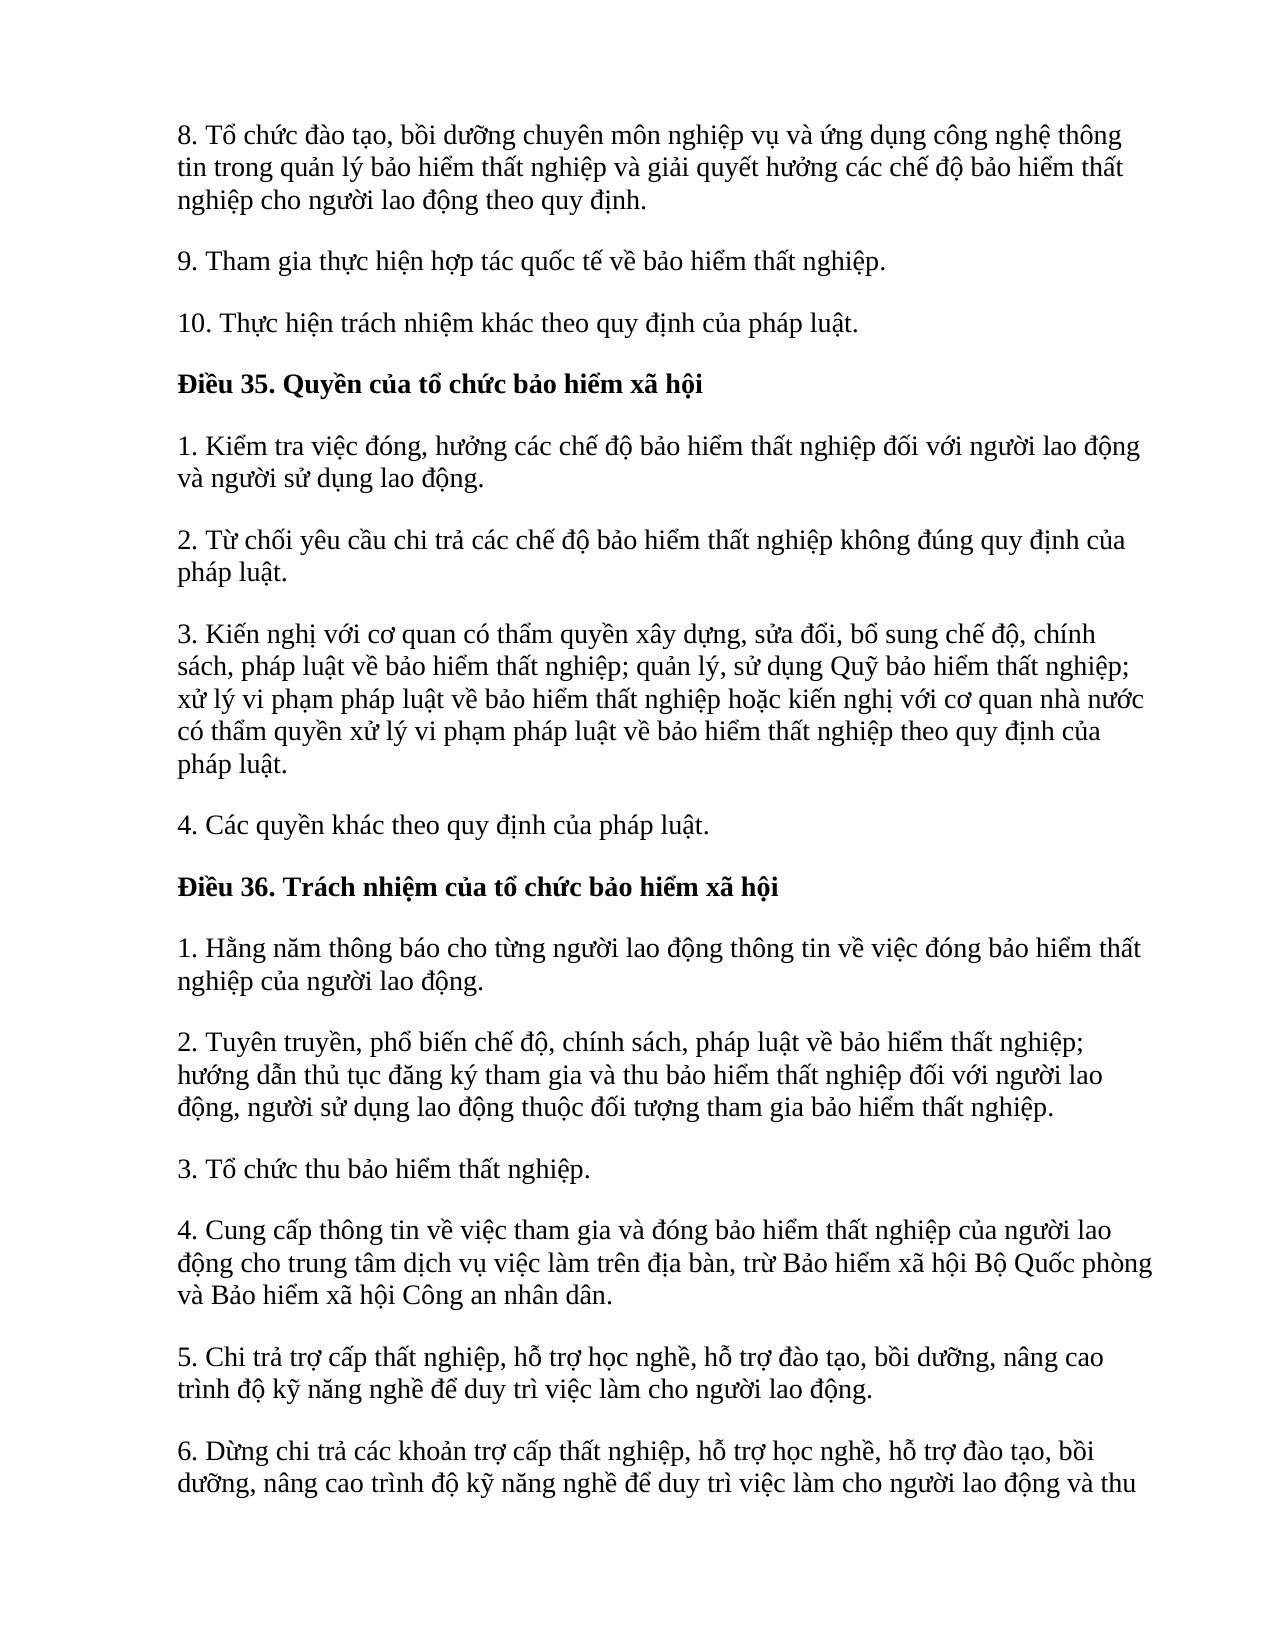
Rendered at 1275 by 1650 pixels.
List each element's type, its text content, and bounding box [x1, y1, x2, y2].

text 4. Cung cấp thông tin về việc tham gia và đóng bảo hiểm thất nghiệp của người lao động cho trung tâm dịch vụ việc làm trên địa bàn, trừ Bảo hiểm xã hội Bộ Quốc phòng và Bảo hiểm xã hội Công an nhân dân. [177, 1213, 1157, 1310]
text 1. Hằng năm thông báo cho từng người lao động thông tin về việc đóng bảo hiểm thất nghiệp của người lao động. [177, 931, 1157, 996]
text 3. Kiến nghị với cơ quan có thẩm quyền xây dựng, sửa đổi, bổ sung chế độ, chính sách, pháp luật về bảo hiểm thất nghiệp; quản lý, sử dụng Quỹ bảo hiểm thất nghiệp; xử lý vi phạm pháp luật về bảo hiểm thất nghiệp hoặc kiến nghị với cơ quan nhà nước có thẩm quyền xử lý vi phạm pháp luật về bảo hiểm thất nghiệp theo quy định của pháp luật. [177, 617, 1157, 779]
text 10. Thực hiện trách nhiệm khác theo quy định của pháp luật. [177, 306, 1157, 338]
text 4. Các quyền khác theo quy định của pháp luật. [177, 808, 1157, 841]
text 8. Tổ chức đào tạo, bồi dưỡng chuyên môn nghiệp vụ và ứng dụng công nghệ thông tin trong quản lý bảo hiểm thất nghiệp và giải quyết hưởng các chế độ bảo hiểm thất nghiệp cho người lao động theo quy định. [177, 118, 1157, 215]
text Điều 35. Quyền của tổ chức bảo hiểm xã hội [177, 368, 1157, 400]
text 2. Từ chối yêu cầu chi trả các chế độ bảo hiểm thất nghiệp không đúng quy định của pháp luật. [177, 523, 1157, 588]
text 9. Tham gia thực hiện hợp tác quốc tế về bảo hiểm thất nghiệp. [177, 244, 1157, 277]
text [177, 1433, 1157, 1498]
text 5. Chi trả trợ cấp thất nghiệp, hỗ trợ học nghề, hỗ trợ đào tạo, bồi dưỡng, nâng cao trình độ kỹ năng nghề để duy trì việc làm cho người lao động. [177, 1339, 1157, 1404]
text 3. Tổ chức thu bảo hiểm thất nghiệp. [177, 1152, 1157, 1184]
text Điều 36. Trách nhiệm của tổ chức bảo hiểm xã hội [177, 870, 1157, 902]
text 1. Kiểm tra việc đóng, hưởng các chế độ bảo hiểm thất nghiệp đối với người lao động và người sử dụng lao động. [177, 429, 1157, 494]
text 2. Tuyên truyền, phổ biến chế độ, chính sách, pháp luật về bảo hiểm thất nghiệp; hướng dẫn thủ tục đăng ký tham gia và thu bảo hiểm thất nghiệp đối với người lao động, người sử dụng lao động thuộc đối tượng tham gia bảo hiểm thất nghiệp. [177, 1025, 1157, 1122]
